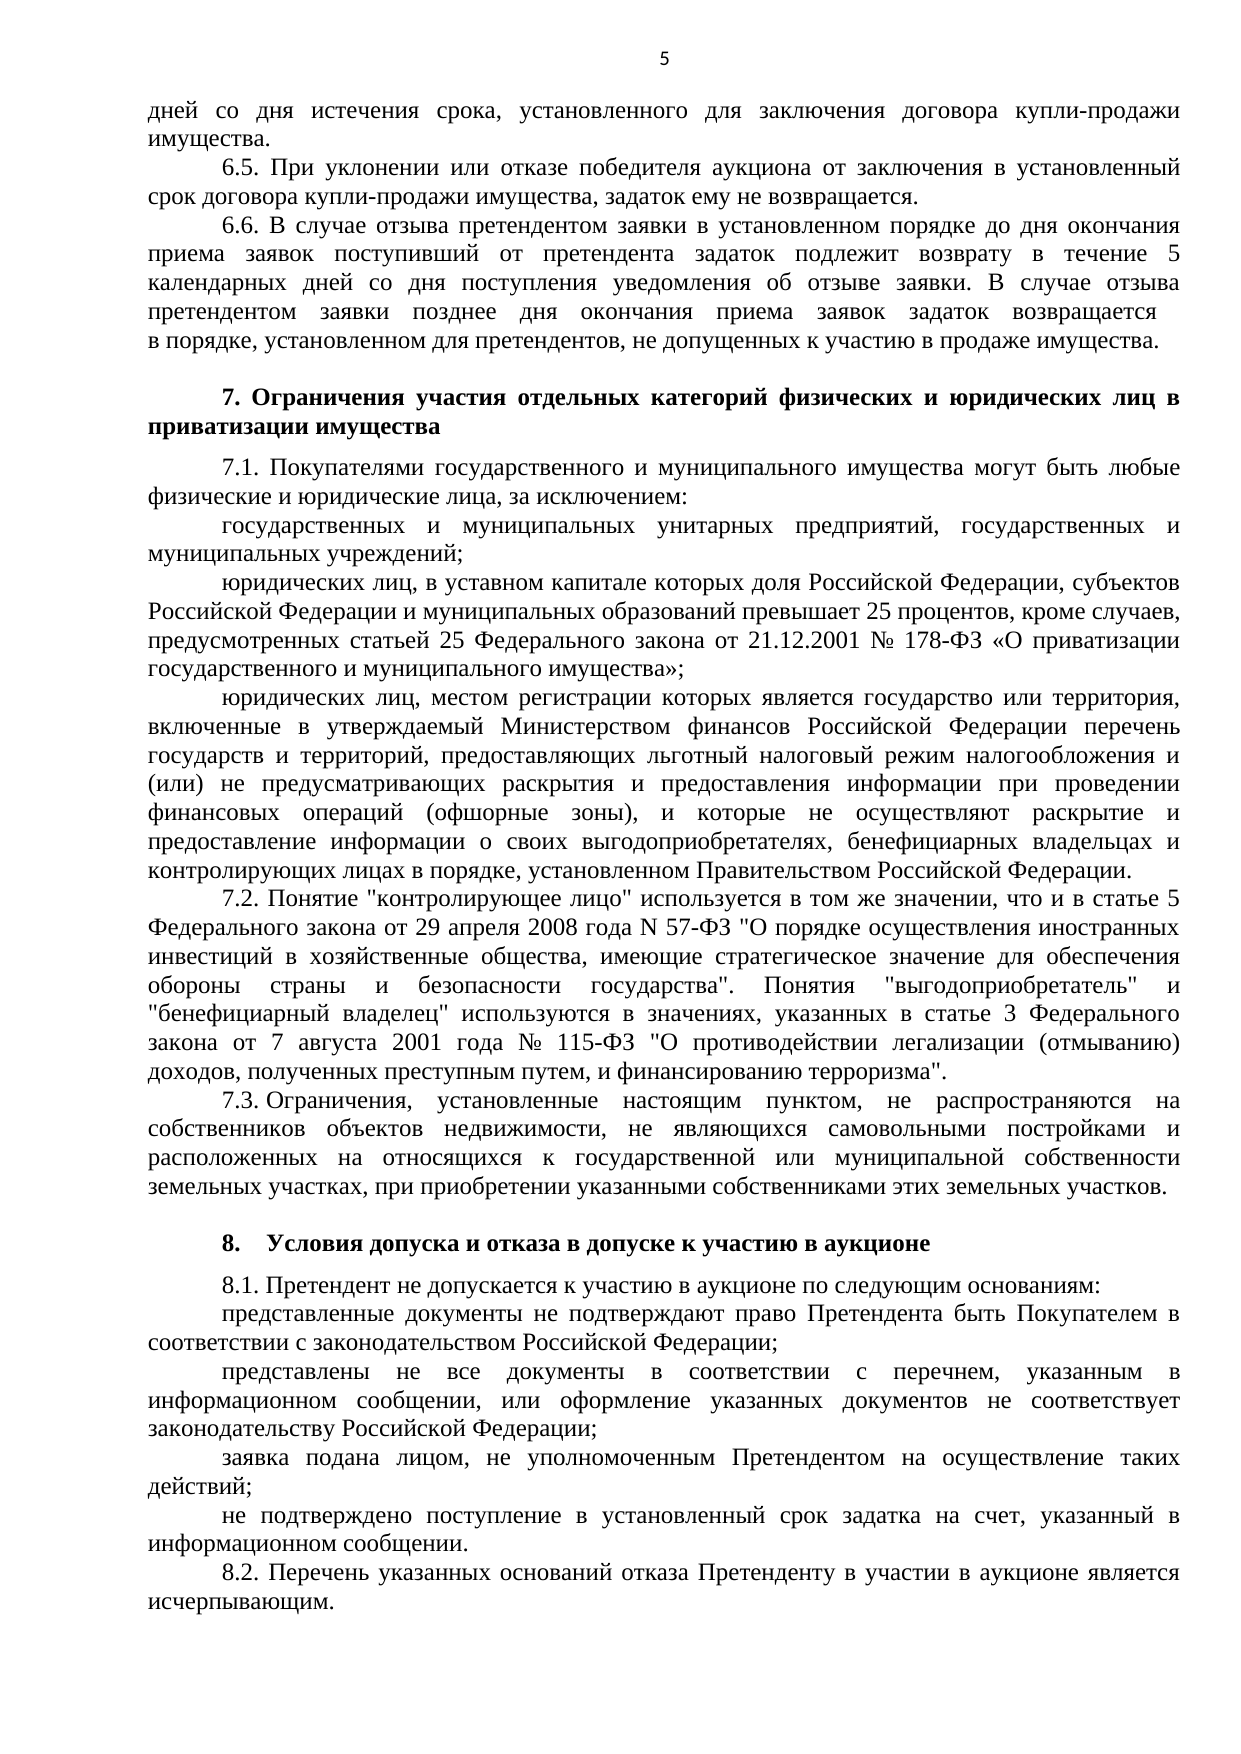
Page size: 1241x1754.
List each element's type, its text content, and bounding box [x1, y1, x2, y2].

text 7.2. Понятие "контролирующее лицо" используется в том же значении, что и в статье 5 Федерального закона от 29 апреля 2008 года N 57-ФЗ "О порядке осуществления иностранных инвестиций в хозяйственные общества, имеющие стратегическое значение для обеспечения обороны страны и безопасности государства". Понятия "выгодоприобретатель" и "бенефициарный владелец" используются в значениях, указанных в статье 3 Федерального закона от 7 августа 2001 года № 115-ФЗ "О противодействии легализации (отмыванию) доходов, полученных преступным путем, и финансированию терроризма". [148, 883, 1181, 1085]
list Ограничения, установленные настоящим пунктом, не распространяются на собственников объектов недвижимости, не являющихся самовольными постройками и расположенных на относящихся к государственной или муниципальной собственности земельных участках, при приобретении указанными собственниками этих земельных участков. [148, 1085, 1181, 1200]
text представлены не все документы в соответствии с перечнем, указанным в информационном сообщении, или оформление указанных документов не соответствует законодательству Российской Федерации; [148, 1356, 1181, 1442]
text не подтверждено поступление в установленный срок задатка на счет, указанный в информационном сообщении. [148, 1500, 1181, 1557]
text 6.6. В случае отзыва претендентом заявки в установленном порядке до дня окончания приема заявок поступивший от претендента задаток подлежит возврату в течение 5 календарных дней со дня поступления уведомления об отзыве заявки. В случае отзыва претендентом заявки позднее дня окончания приема заявок задаток возвращается в порядке, установленном для претендентов, не допущенных к участию в продаже имущества. [148, 210, 1181, 353]
text 8.1. Претендент не допускается к участию в аукционе по следующим основаниям: [148, 1270, 1181, 1298]
text юридических лиц, местом регистрации которых является государство или территория, включенные в утверждаемый Министерством финансов Российской Федерации перечень государств и территорий, предоставляющих льготный налоговый режим налогообложения и (или) не предусматривающих раскрытия и предоставления информации при проведении финансовых операций (офшорные зоны), и которые не осуществляют раскрытие и предоставление информации о своих выгодоприобретателях, бенефициарных владельцах и контролирующих лицах в порядке, установленном Правительством Российской Федерации. [148, 682, 1181, 883]
text 6.5. При уклонении или отказе победителя аукциона от заключения в установленный срок договора купли-продажи имущества, задаток ему не возвращается. [148, 152, 1181, 210]
text заявка подана лицом, не уполномоченным Претендентом на осуществление таких действий; [148, 1442, 1181, 1500]
text 7.1. Покупателями государственного и муниципального имущества могут быть любые физические и юридические лица, за исключением: [148, 452, 1181, 510]
text представленные документы не подтверждают право Претендента быть Покупателем в соответствии с законодательством Российской Федерации; [148, 1298, 1181, 1356]
text юридических лиц, в уставном капитале которых доля Российской Федерации, субъектов Российской Федерации и муниципальных образований превышает 25 процентов, кроме случаев, предусмотренных статьей 25 Федерального закона от 21.12.2001 № 178-ФЗ «О приватизации государственного и муниципального имущества»; [148, 567, 1181, 682]
list Ограничения участия отдельных категорий физических и юридических лиц в приватизации имущества [148, 382, 1181, 440]
text 8.2. Перечень указанных оснований отказа Претенденту в участии в аукционе является исчерпывающим. [148, 1557, 1181, 1615]
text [148, 95, 1181, 152]
text государственных и муниципальных унитарных предприятий, государственных и муниципальных учреждений; [148, 510, 1181, 567]
list Условия допуска и отказа в допуске к участию в аукционе [148, 1228, 1181, 1257]
